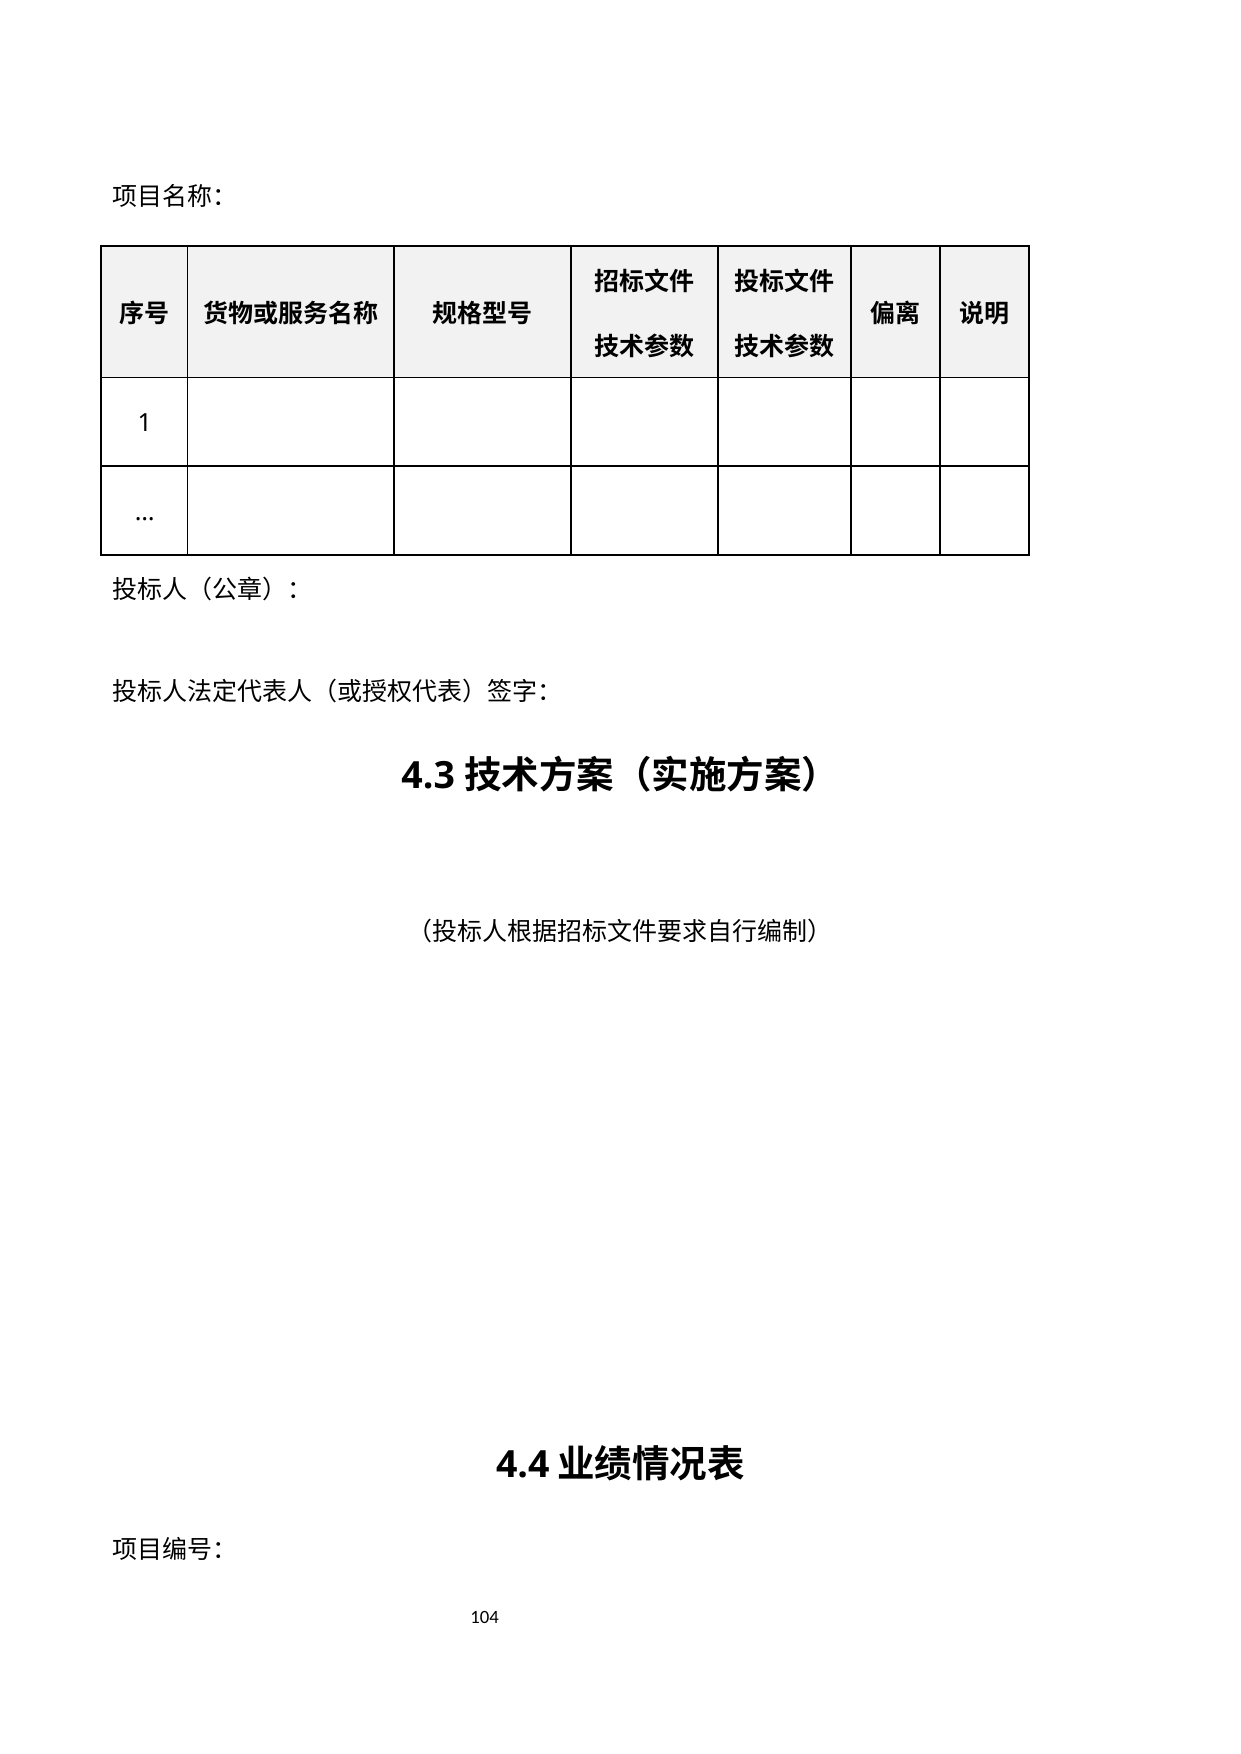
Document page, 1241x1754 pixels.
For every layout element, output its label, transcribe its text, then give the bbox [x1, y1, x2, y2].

text 项目名称： [112, 162, 1128, 227]
table_header 招标文件 技术参数 [572, 247, 717, 377]
text 项目编号： [112, 1515, 1128, 1580]
table_header 偏离 [852, 247, 939, 377]
text （投标人根据招标文件要求自行编制） [112, 897, 1128, 962]
table_header 序号 [102, 247, 187, 377]
table_cell [395, 467, 570, 554]
table_cell 1 [102, 378, 187, 465]
table_cell [572, 378, 717, 465]
table_header 货物或服务名称 [188, 247, 393, 377]
table_cell [852, 378, 939, 465]
text 投标人法定代表人（或授权代表）签字： [112, 657, 1128, 722]
table_cell [719, 378, 850, 465]
table_header 规格型号 [395, 247, 570, 377]
table_header 说明 [941, 247, 1028, 377]
text 4.4业绩情况表 [112, 1434, 1128, 1488]
table_cell [852, 467, 939, 554]
table_cell [395, 378, 570, 465]
table_cell [941, 378, 1028, 465]
table_cell [941, 467, 1028, 554]
table_cell [719, 467, 850, 554]
table_cell [188, 378, 393, 465]
text 4.3 技术方案（实施方案） [112, 740, 1128, 805]
table_cell … [102, 467, 187, 554]
table_cell [188, 467, 393, 554]
table_cell [572, 467, 717, 554]
text 投标人（公章）： [112, 556, 1128, 621]
table_header 投标文件 技术参数 [719, 247, 850, 377]
